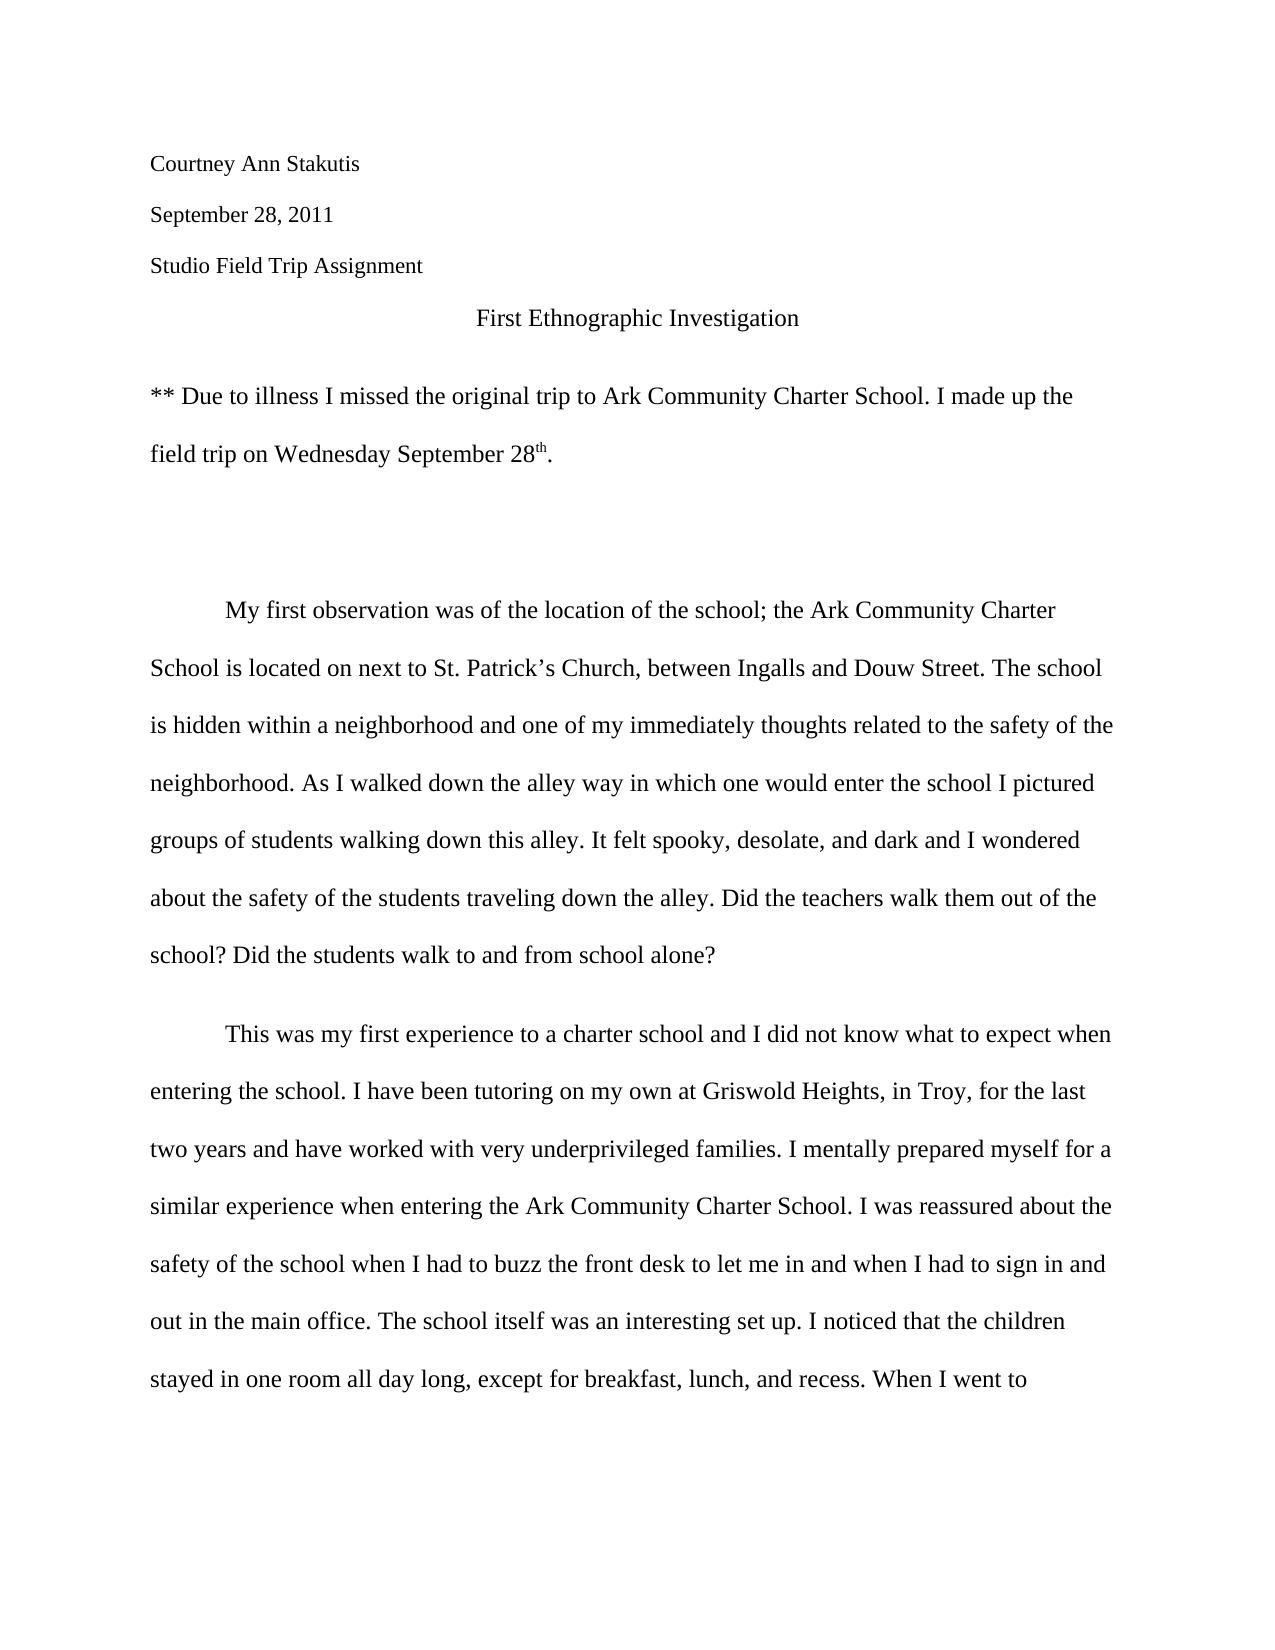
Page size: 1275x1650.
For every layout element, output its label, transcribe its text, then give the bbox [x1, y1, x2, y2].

text Studio Field Trip Assignment [150, 252, 1125, 278]
text First Ethnographic Investigation [150, 303, 1125, 332]
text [150, 1019, 1125, 1393]
text ** Due to illness I missed the original trip to Ark Community Charter School. I made up the field trip on Wednesday September 28th. [150, 381, 1125, 468]
text September 28, 2011 [150, 201, 1125, 227]
text Courtney Ann Stakutis [150, 150, 1125, 176]
text My first observation was of the location of the school; the Ark Community Charter School is located on next to St. Patrick’s Church, between Ingalls and Douw Street. The school is hidden within a neighborhood and one of my immediately thoughts related to the safety of the neighborhood. As I walked down the alley way in which one would enter the school I pictured groups of students walking down this alley. It felt spooky, desolate, and dark and I wondered about the safety of the students traveling down the alley. Did the teachers walk them out of the school? Did the students walk to and from school alone? [150, 596, 1125, 969]
